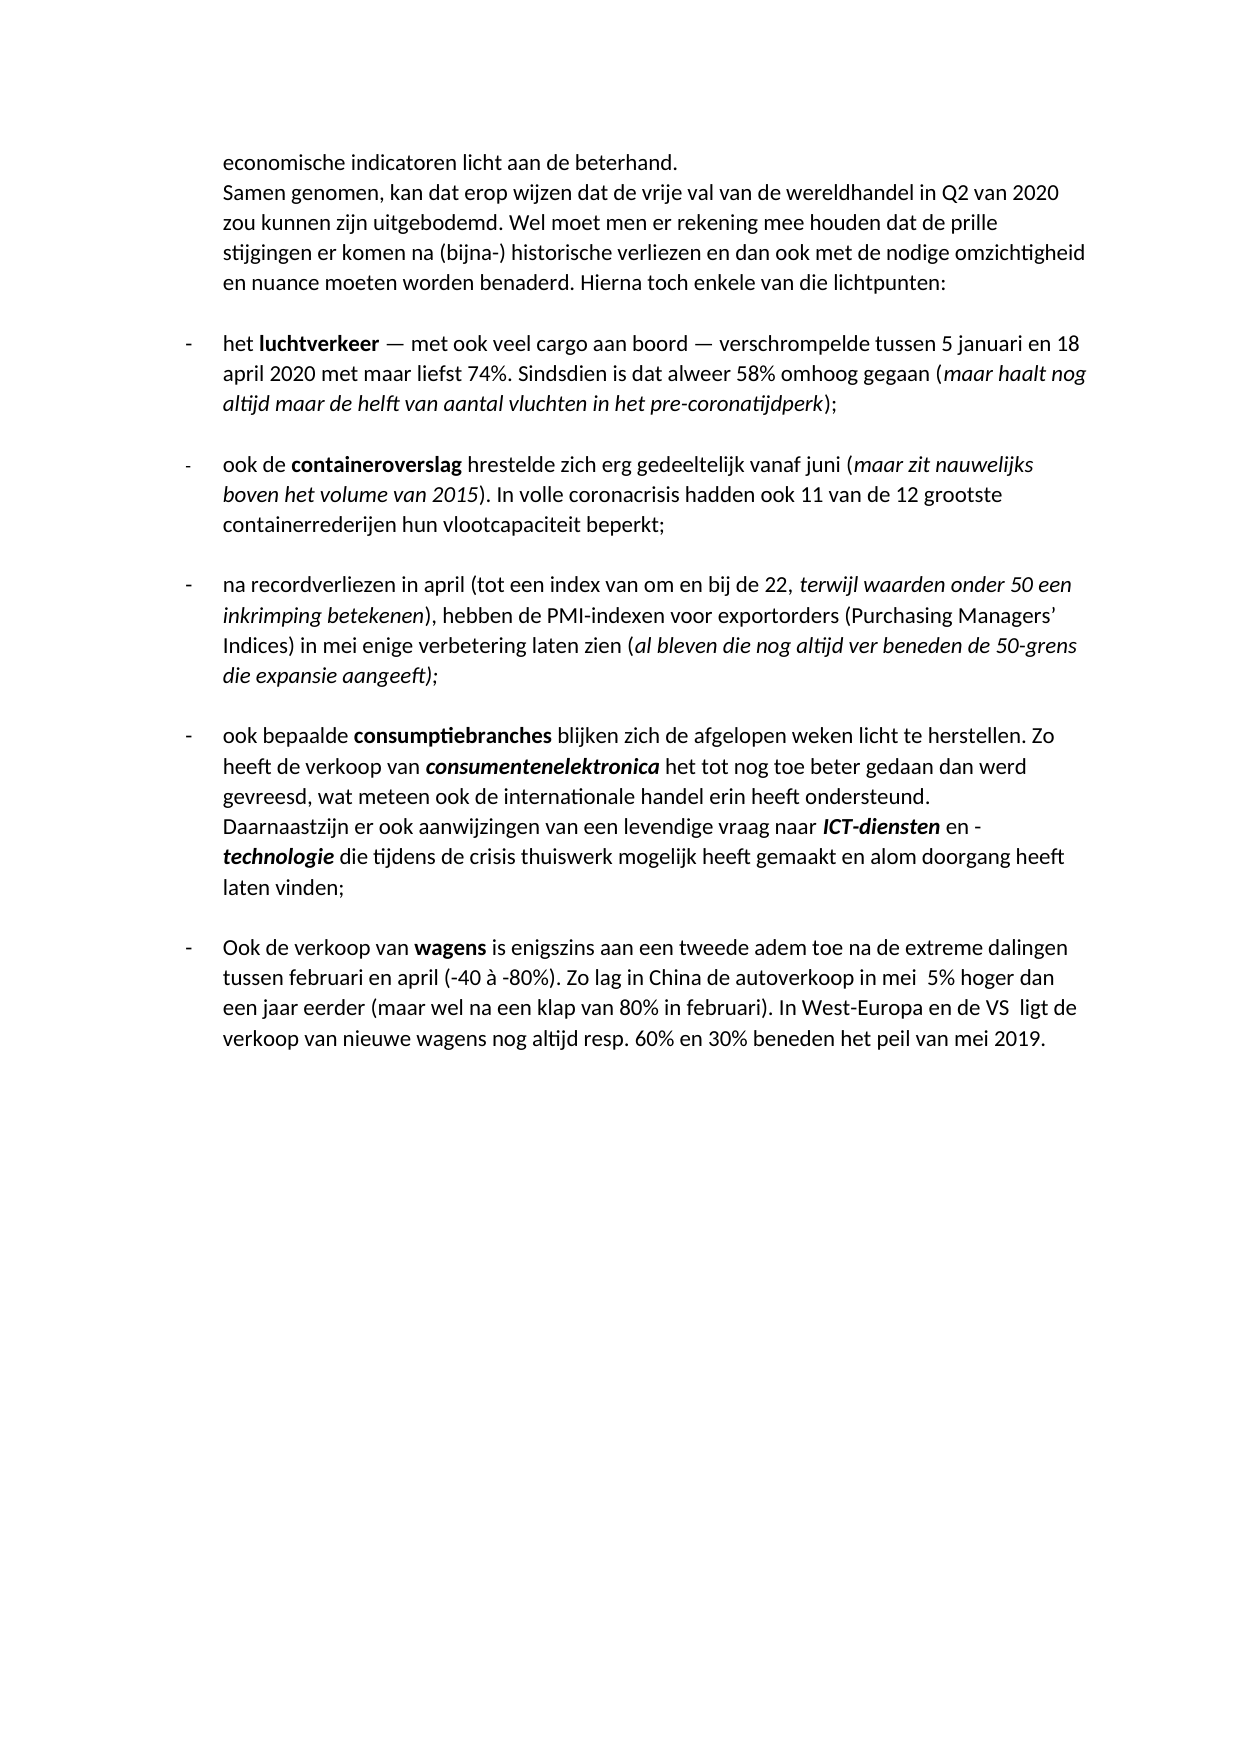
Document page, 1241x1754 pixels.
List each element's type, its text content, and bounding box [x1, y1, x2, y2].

list ook bepaalde consumptiebranches blijken zich de afgelopen weken licht te herstellen. Zo heeft de verkoop van consumentenelektronica het tot nog toe beter gedaan dan werd gevreesd, wat meteen ook de internationale handel erin heeft ondersteund. Daarnaastzijn er ook aanwijzingen van een levendige vraag naar ICT-diensten en -technologie die tijdens de crisis thuiswerk mogelijk heeft gemaakt en alom doorgang heeft laten vinden; [185, 722, 1093, 931]
list ook de containeroverslag hrestelde zich erg gedeeltelijk vanaf juni (maar zit nauwelijks boven het volume van 2015). In volle coronacrisis hadden ook 11 van de 12 grootste containerrederijen hun vlootcapaciteit beperkt; [185, 450, 1093, 568]
list Ook de verkoop van wagens is enigszins aan een tweede adem toe na de extreme dalingen tussen februari en april (-40 à -80%). Zo lag in China de autoverkoop in mei 5% hoger dan een jaar eerder (maar wel na een klap van 80% in februari). In West-Europa en de VS ligt de verkoop van nieuwe wagens nog altijd resp. 60% en 30% beneden het peil van mei 2019. [185, 933, 1093, 1052]
list het luchtverkeer — met ook veel cargo aan boord — verschrompelde tussen 5 januari en 18 april 2020 met maar liefst 74%. Sindsdien is dat alweer 58% omhoog gegaan (maar haalt nog altijd maar de helft van aantal vluchten in het pre-coronatijdperk); [185, 329, 1093, 447]
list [185, 148, 1093, 296]
list na recordverliezen in april (tot een index van om en bij de 22, terwijl waarden onder 50 een inkrimping betekenen), hebben de PMI-indexen voor exportorders (Purchasing Managers’ Indices) in mei enige verbetering laten zien (al bleven die nog altijd ver beneden de 50-grens die expansie aangeeft); [185, 571, 1093, 719]
